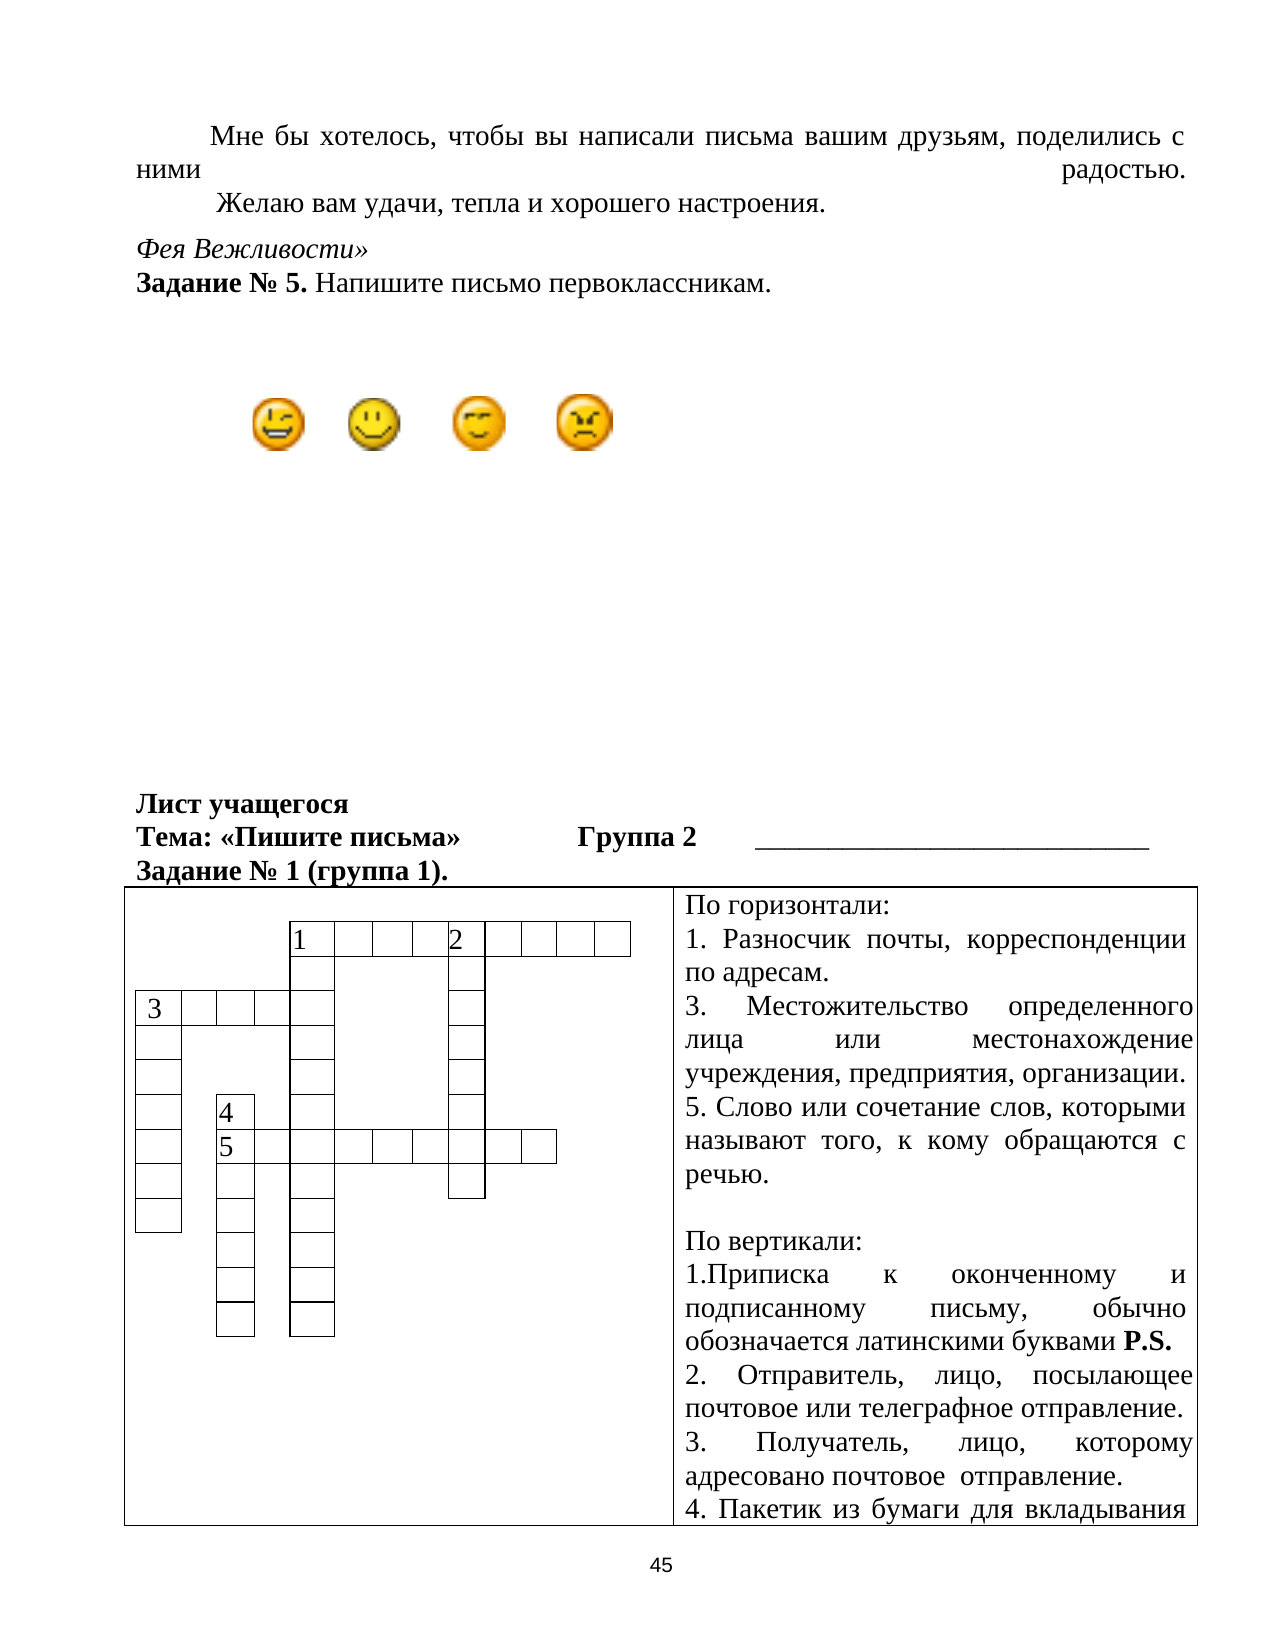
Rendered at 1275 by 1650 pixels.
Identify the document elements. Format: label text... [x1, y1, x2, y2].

text Задание № 5. Напишите письмо первоклассникам. [136, 265, 1186, 298]
text Задание № 1 (группа 1). [136, 853, 1186, 886]
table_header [674, 888, 1197, 1525]
table_header [125, 888, 673, 1525]
text Тема: «Пишите письма» Группа 2 ___________________________ [136, 819, 1186, 853]
picture [348, 398, 401, 451]
picture [556, 394, 613, 451]
picture [252, 398, 305, 451]
text Фея Вежливости» [136, 231, 1186, 265]
picture [451, 396, 506, 451]
text Мне бы хотелось, чтобы вы написали письма вашим друзьям, поделились с ними радостью. Желаю вам удачи, тепла и хорошего настроения. [136, 118, 1186, 219]
text Лист учащегося [136, 786, 1186, 819]
